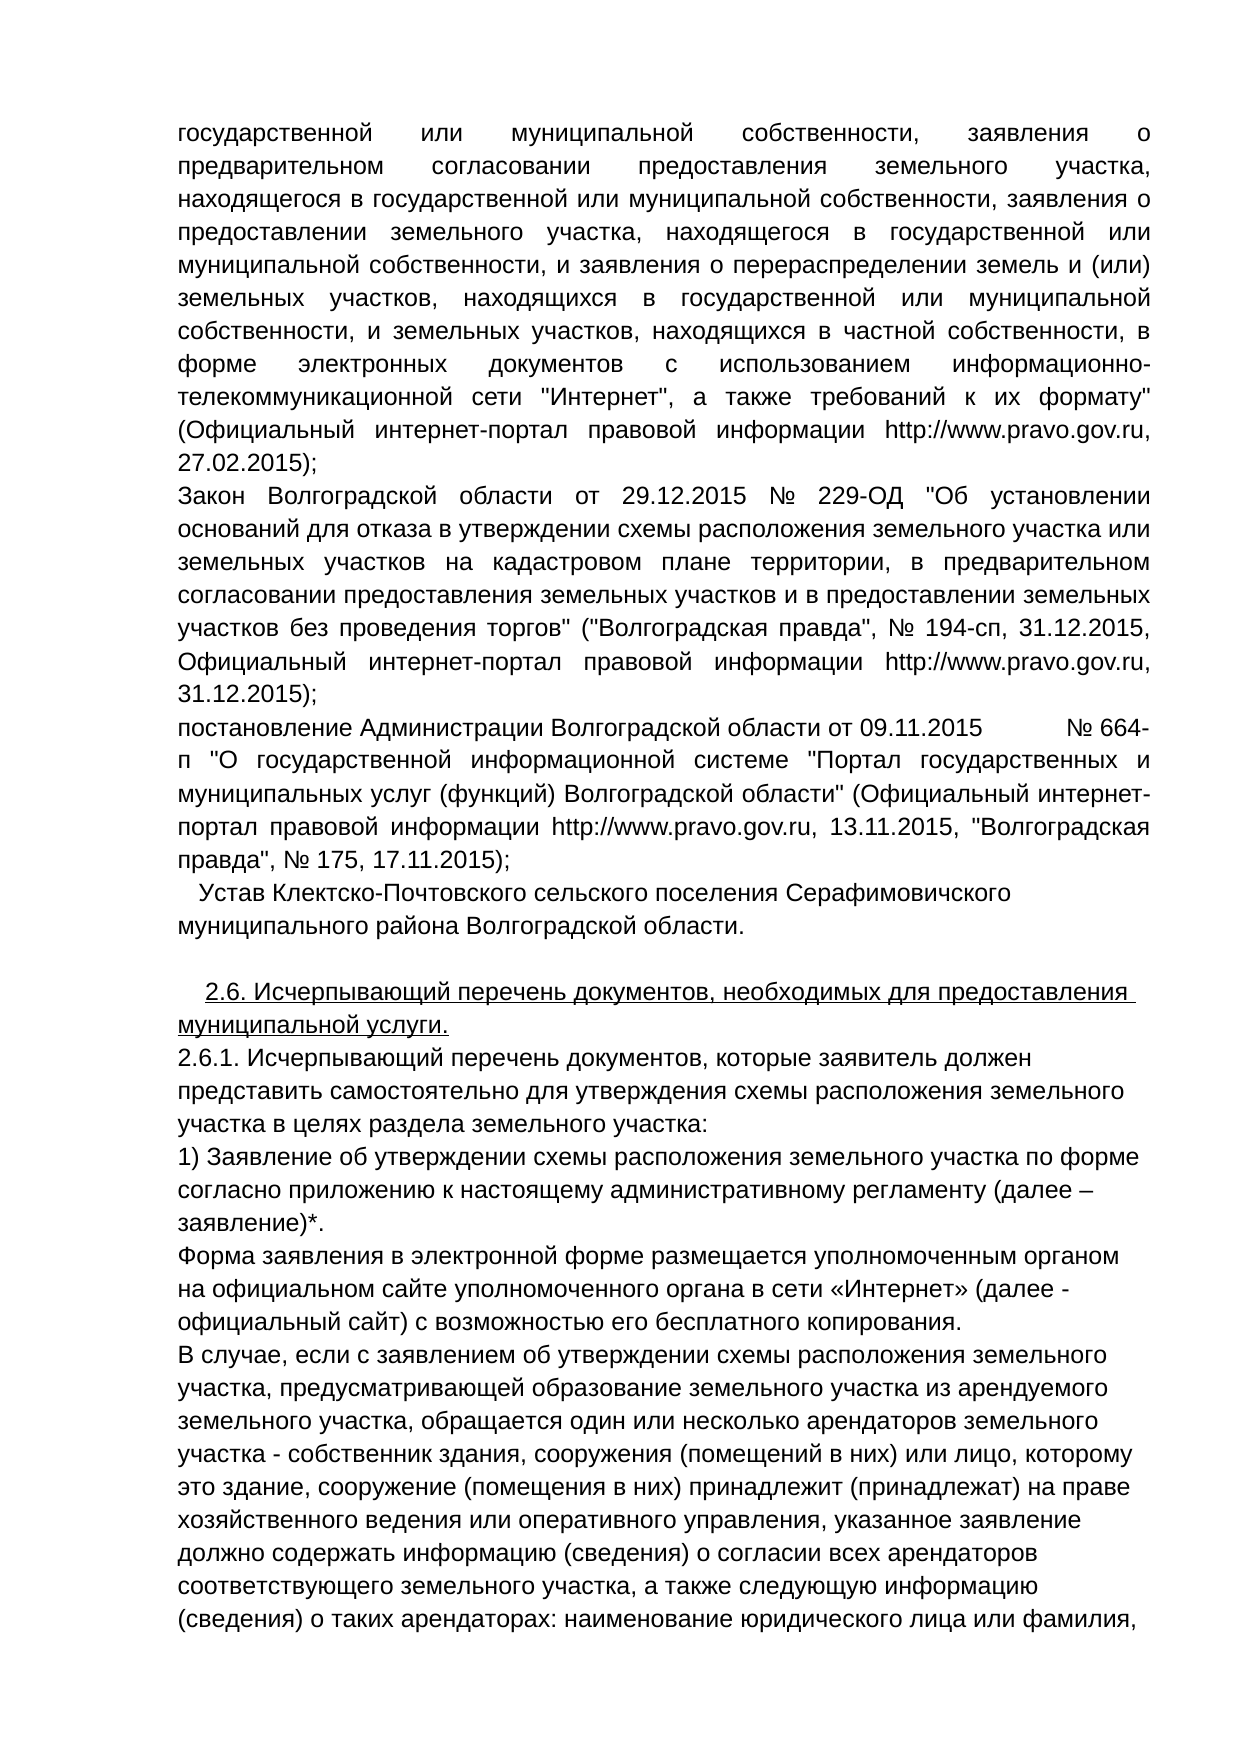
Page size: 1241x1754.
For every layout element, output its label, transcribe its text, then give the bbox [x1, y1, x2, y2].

text постановление Администрации Волгоградской области от 09.11.2015 № 664-п "О государственной информационной системе "Портал государственных и муниципальных услуг (функций) Волгоградской области" (Официальный интернет-портал правовой информации http://www.pravo.gov.ru, 13.11.2015, "Волгоградская правда", № 175, 17.11.2015); [177, 712, 1152, 873]
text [177, 1340, 1152, 1633]
text Форма заявления в электронной форме размещается уполномоченным органом на официальном сайте уполномоченного органа в сети «Интернет» (далее - официальный сайт) с возможностью его бесплатного копирования. [177, 1241, 1152, 1336]
text Закон Волгоградской области от 29.12.2015 № 229-ОД "Об установлении оснований для отказа в утверждении схемы расположения земельного участка или земельных участков на кадастровом плане территории, в предварительном согласовании предоставления земельных участков и в предоставлении земельных участков без проведения торгов" ("Волгоградская правда", № 194-сп, 31.12.2015, Официальный интернет-портал правовой информации http://www.pravo.gov.ru, 31.12.2015); [177, 481, 1152, 708]
text 2.6. Исчерпывающий перечень документов, необходимых для предоставления муниципальной услуги. [177, 977, 1152, 1038]
text 1) Заявление об утверждении схемы расположения земельного участка по форме согласно приложению к настоящему административному регламенту (далее – заявление)*. [177, 1142, 1152, 1237]
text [177, 118, 1152, 477]
text 2.6.1. Исчерпывающий перечень документов, которые заявитель должен представить самостоятельно для утверждения схемы расположения земельного участка в целях раздела земельного участка: [177, 1043, 1152, 1137]
text Устав Клектско-Почтовского сельского поселения Серафимовичского муниципального района Волгоградской области. [177, 878, 1152, 939]
